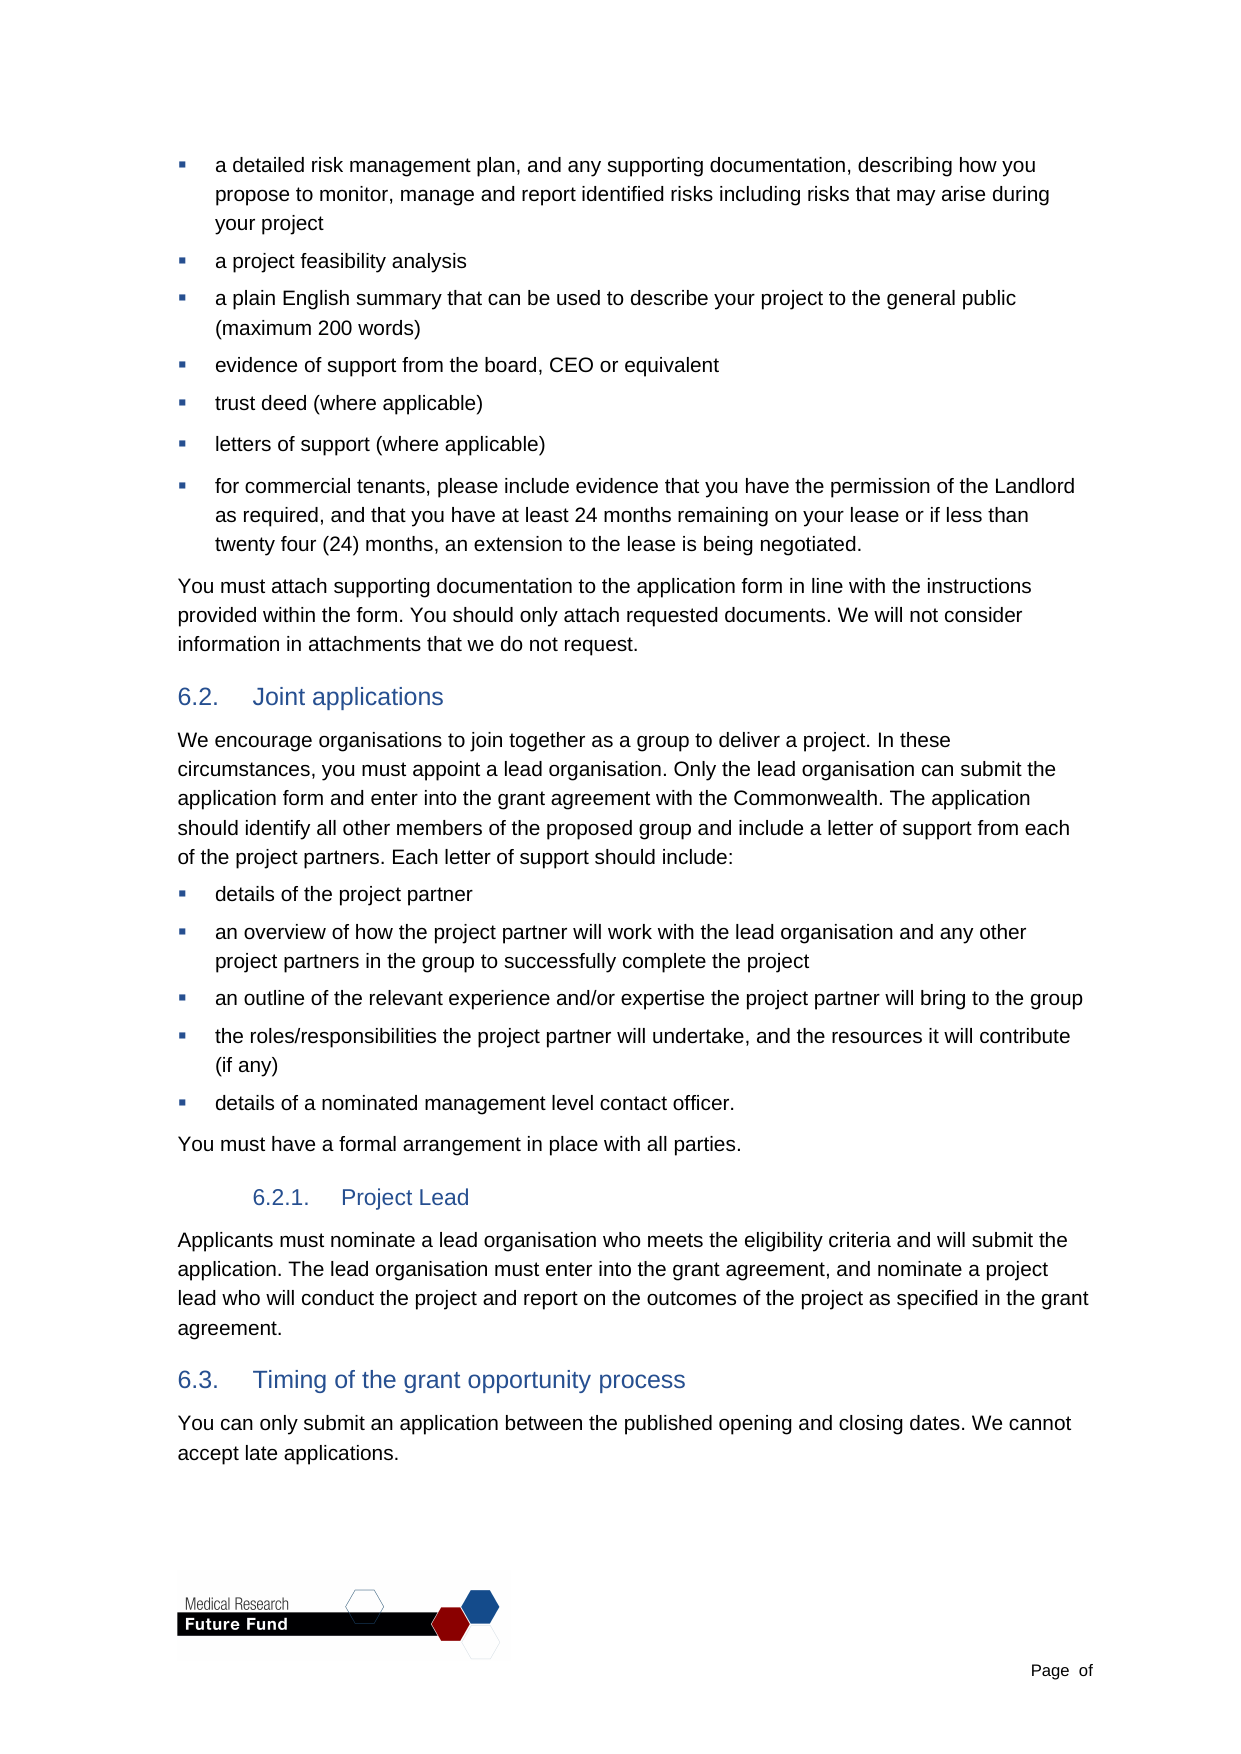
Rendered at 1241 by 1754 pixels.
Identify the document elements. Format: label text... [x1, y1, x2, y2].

list trust deed (where applicable) [177, 385, 1092, 414]
list details of the project partner [177, 877, 1092, 906]
subtitle Project Lead [252, 1181, 1092, 1210]
list evidence of support from the board, CEO or equivalent [177, 348, 1092, 377]
list an overview of how the project partner will work with the lead organisation and any other project partners in the group to successfully complete the project [177, 914, 1092, 973]
list a detailed risk management plan, and any supporting documentation, describing how you propose to monitor, manage and report identified risks including risks that may arise during your project [177, 148, 1092, 235]
list a project feasibility analysis [177, 243, 1092, 273]
subtitle Timing of the grant opportunity process [177, 1364, 1092, 1393]
list an outline of the relevant experience and/or expertise the project partner will bring to the group [177, 981, 1092, 1010]
list for commercial tenants, please include evidence that you have the permission of the Landlord as required, and that you have at least 24 months remaining on your lease or if less than twenty four (24) months, an extension to the lease is being negotiated. [177, 468, 1092, 556]
text You must have a formal arrangement in place with all parties. [177, 1127, 1092, 1156]
list the roles/responsibilities the project partner will undertake, and the resources it will contribute (if any) [177, 1018, 1092, 1077]
text We encourage organisations to join together as a group to deliver a project. In these circumstances, you must appoint a lead organisation. Only the lead organisation can submit the application form and enter into the grant agreement with the Commonwealth. The application should identify all other members of the proposed group and include a letter of support from each of the project partners. Each letter of support should include: [177, 723, 1092, 868]
list letters of support (where applicable) [177, 427, 1092, 456]
text Applicants must nominate a lead organisation who meets the eligibility criteria and will submit the application. The lead organisation must enter into the grant agreement, and nominate a project lead who will conduct the project and report on the outcomes of the project as specified in the grant agreement. [177, 1223, 1092, 1339]
list a plain English summary that can be used to describe your project to the general public (maximum 200 words) [177, 281, 1092, 339]
text You must attach supporting documentation to the application form in line with the instructions provided within the form. You should only attach requested documents. We will not consider information in attachments that we do not request. [177, 568, 1092, 656]
list details of a nominated management level contact officer. [177, 1085, 1092, 1114]
text You can only submit an application between the published opening and closing dates. We cannot accept late applications. [177, 1406, 1092, 1464]
picture [177, 1570, 511, 1661]
subtitle Joint applications [177, 681, 1092, 710]
